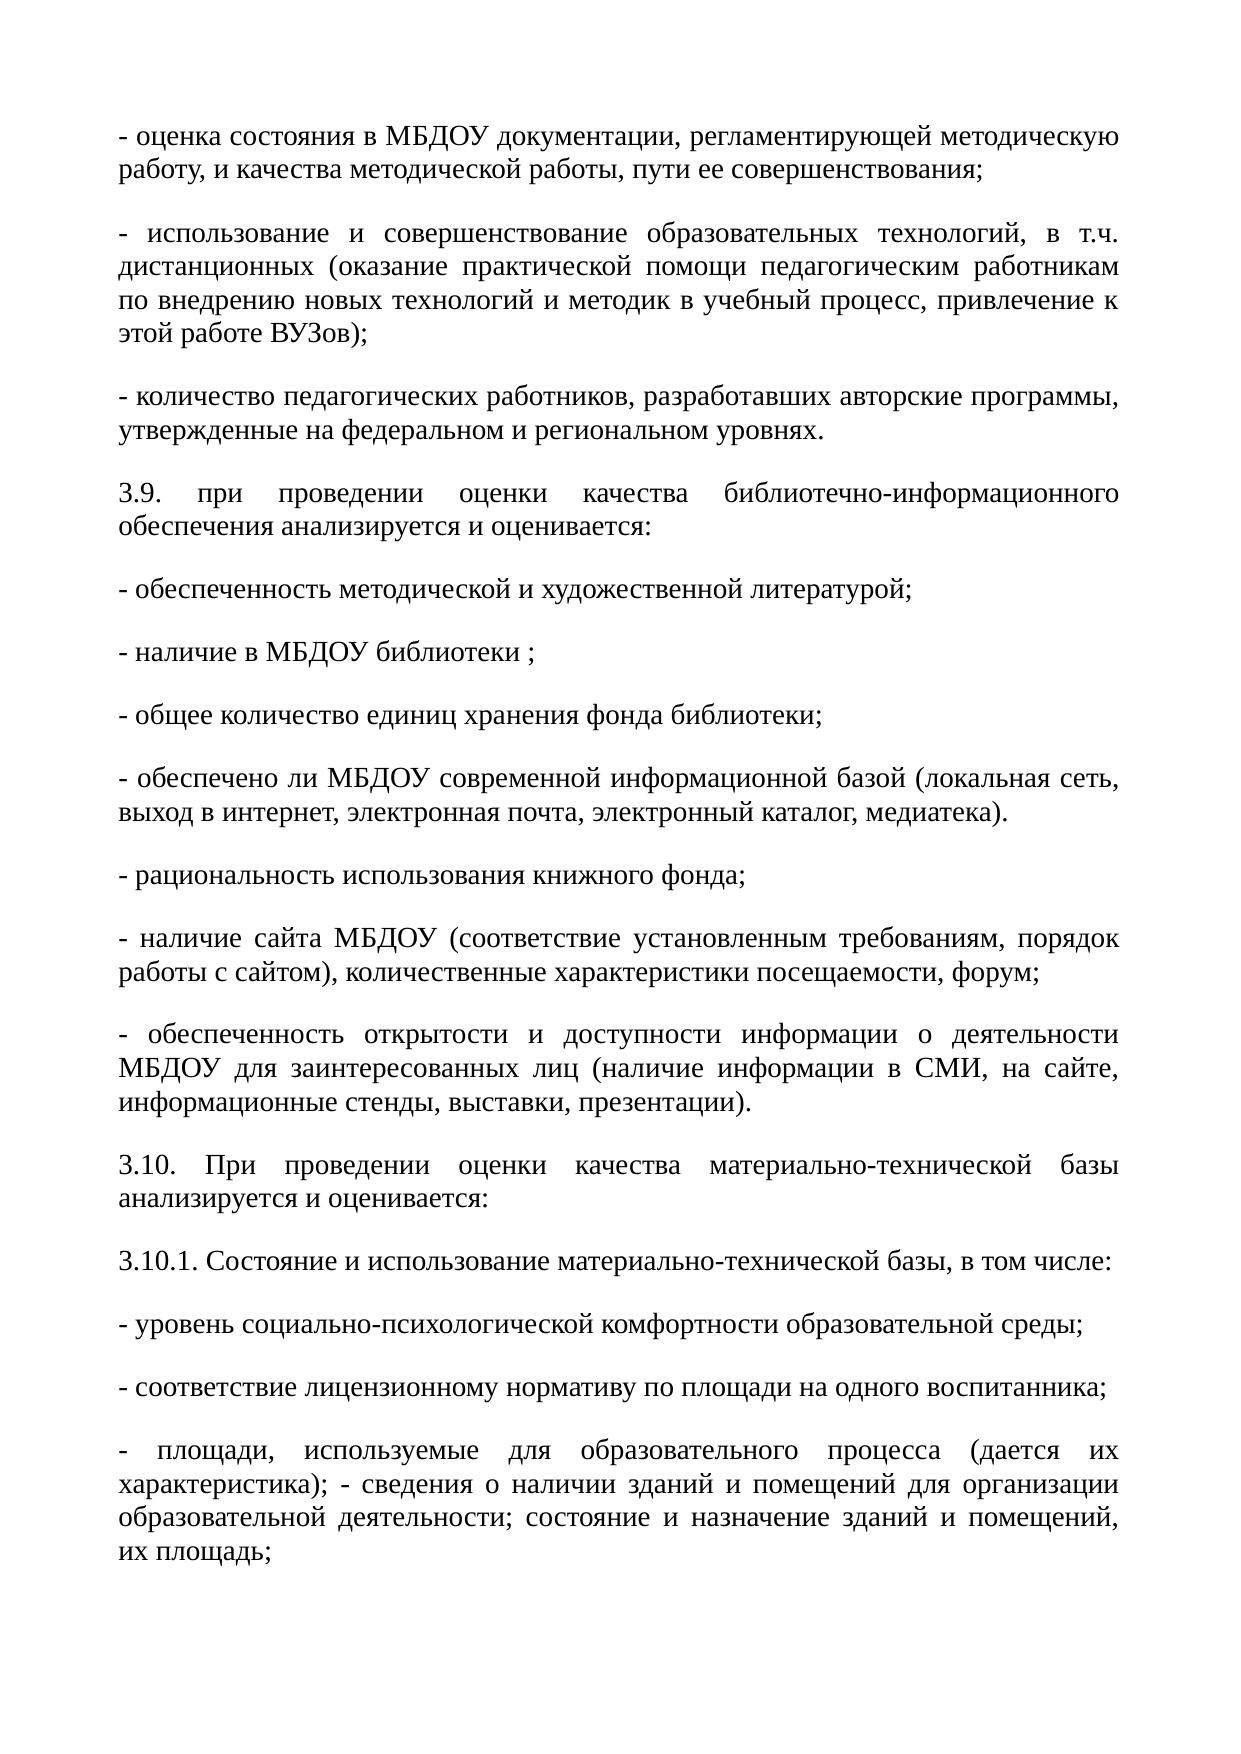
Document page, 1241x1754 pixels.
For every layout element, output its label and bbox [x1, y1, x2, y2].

table_header [117, 118, 1121, 1596]
